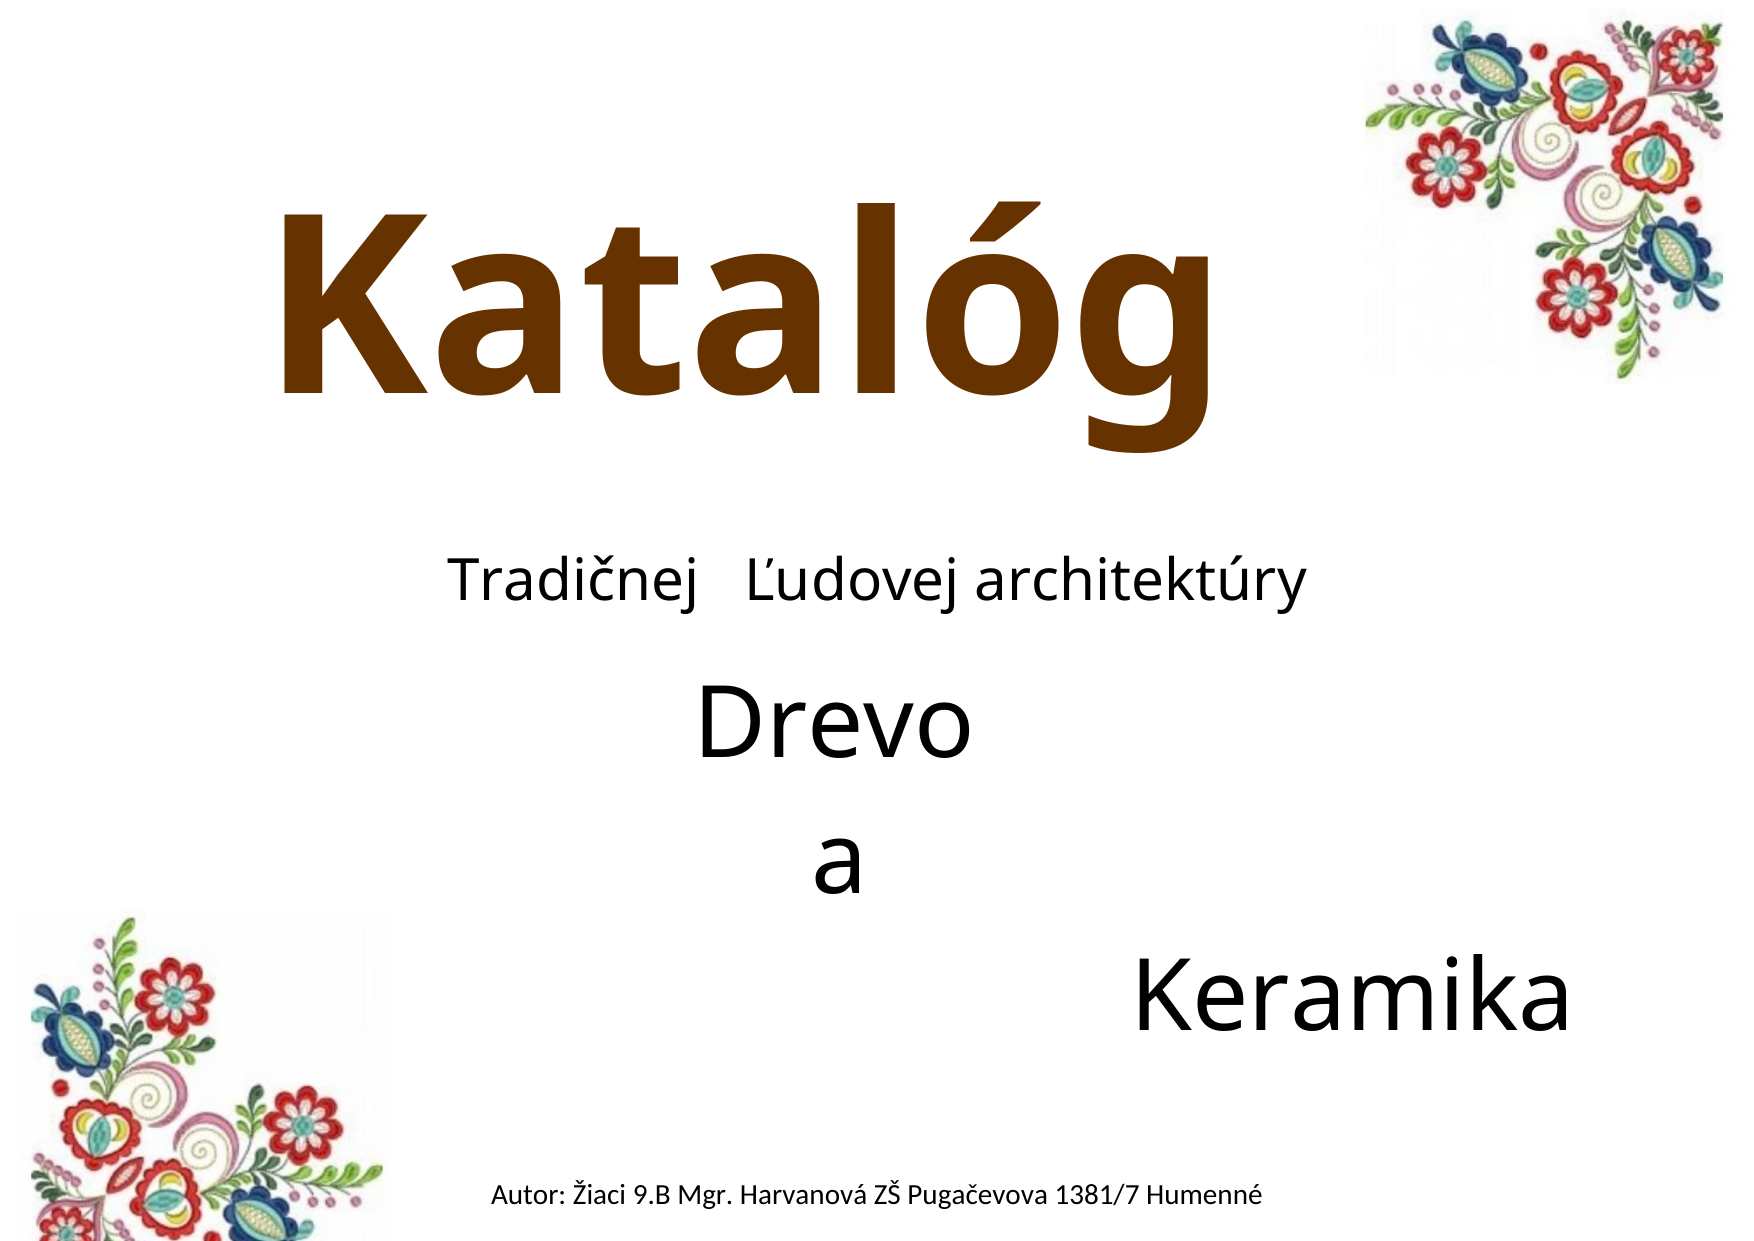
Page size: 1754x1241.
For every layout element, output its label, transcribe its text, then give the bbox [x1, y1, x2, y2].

text Drevo [148, 651, 1606, 787]
text Tradičnej Ľudovej architektúry [148, 538, 1606, 618]
text a [148, 787, 1606, 923]
picture [1360, 7, 1732, 383]
text Keramika [388, 923, 1606, 1059]
picture [19, 910, 387, 1241]
text Katalóg [148, 126, 1606, 467]
